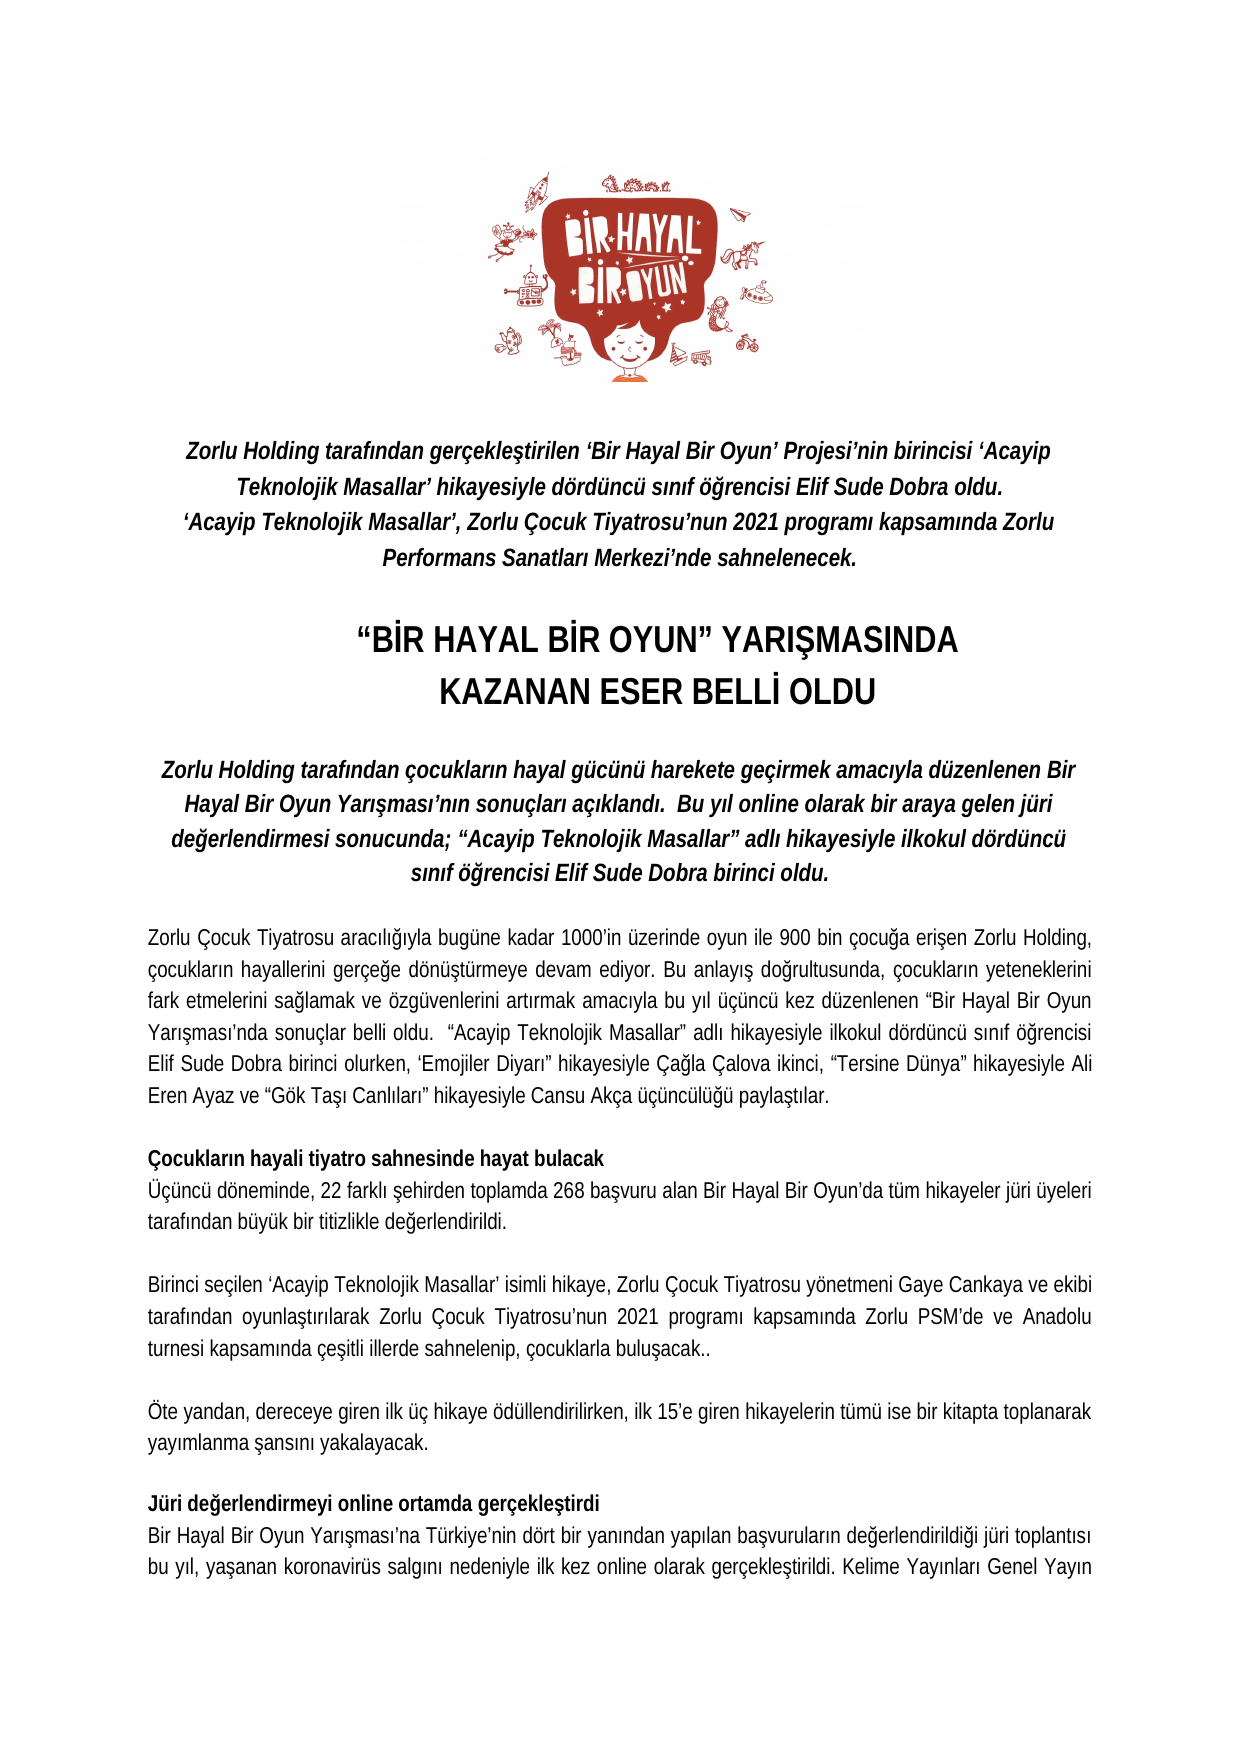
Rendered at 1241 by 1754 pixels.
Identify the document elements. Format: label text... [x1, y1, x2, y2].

text Zorlu Holding tarafından gerçekleştirilen ‘Bir Hayal Bir Oyun’ Projesi’nin birincisi ‘Acayip Teknolojik Masallar’ hikayesiyle dördüncü sınıf öğrencisi Elif Sude Dobra oldu. [148, 436, 1093, 500]
text Çocukların hayali tiyatro sahnesinde hayat bulacak [148, 1145, 1093, 1171]
text Birinci seçilen ‘Acayip Teknolojik Masallar’ isimli hikaye, Zorlu Çocuk Tiyatrosu yönetmeni Gaye Cankaya ve ekibi tarafından oyunlaştırılarak Zorlu Çocuk Tiyatrosu’nun 2021 programı kapsamında Zorlu PSM’de ve Anadolu turnesi kapsamında çeşitli illerde sahnelenip, çocuklarla buluşacak.. [148, 1271, 1093, 1361]
text Zorlu Holding tarafından çocukların hayal gücünü harekete geçirmek amacıyla düzenlenen Bir Hayal Bir Oyun Yarışması’nın sonuçları açıklandı. Bu yıl online olarak bir araya gelen jüri değerlendirmesi sonucunda; “Acayip Teknolojik Masallar” adlı hikayesiyle ilkokul dördüncü sınıf öğrencisi Elif Sude Dobra birinci oldu. [148, 755, 1093, 887]
text KAZANAN ESER BELLİ OLDU [148, 669, 1093, 712]
text Jüri değerlendirmeyi online ortamda gerçekleştirdi [148, 1490, 1093, 1516]
picture [396, 147, 872, 382]
text Zorlu Çocuk Tiyatrosu aracılığıyla bugüne kadar 1000’in üzerinde oyun ile 900 bin çocuğa erişen Zorlu Holding, çocukların hayallerini gerçeğe dönüştürmeye devam ediyor. Bu anlayış doğrultusunda, çocukların yeteneklerini fark etmelerini sağlamak ve özgüvenlerini artırmak amacıyla bu yıl üçüncü kez düzenlenen “Bir Hayal Bir Oyun Yarışması’nda sonuçlar belli oldu. “Acayip Teknolojik Masallar” adlı hikayesiyle ilkokul dördüncü sınıf öğrencisi Elif Sude Dobra birinci olurken, ‘Emojiler Diyarı” hikayesiyle Çağla Çalova ikinci, “Tersine Dünya” hikayesiyle Ali Eren Ayaz ve “Gök Taşı Canlıları” hikayesiyle Cansu Akça üçüncülüğü paylaştılar. [148, 924, 1093, 1108]
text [148, 1522, 1093, 1579]
text ‘Acayip Teknolojik Masallar’, Zorlu Çocuk Tiyatrosu’nun 2021 programı kapsamında Zorlu Performans Sanatları Merkezi’nde sahnelenecek. [148, 507, 1093, 572]
text “BİR HAYAL BİR OYUN” YARIŞMASINDA [148, 618, 1093, 661]
text Üçüncü döneminde, 22 farklı şehirden toplamda 268 başvuru alan Bir Hayal Bir Oyun’da tüm hikayeler jüri üyeleri tarafından büyük bir titizlikle değerlendirildi. [148, 1177, 1093, 1234]
text Öte yandan, dereceye giren ilk üç hikaye ödüllendirilirken, ilk 15’e giren hikayelerin tümü ise bir kitapta toplanarak yayımlanma şansını yakalayacak. [148, 1398, 1093, 1456]
